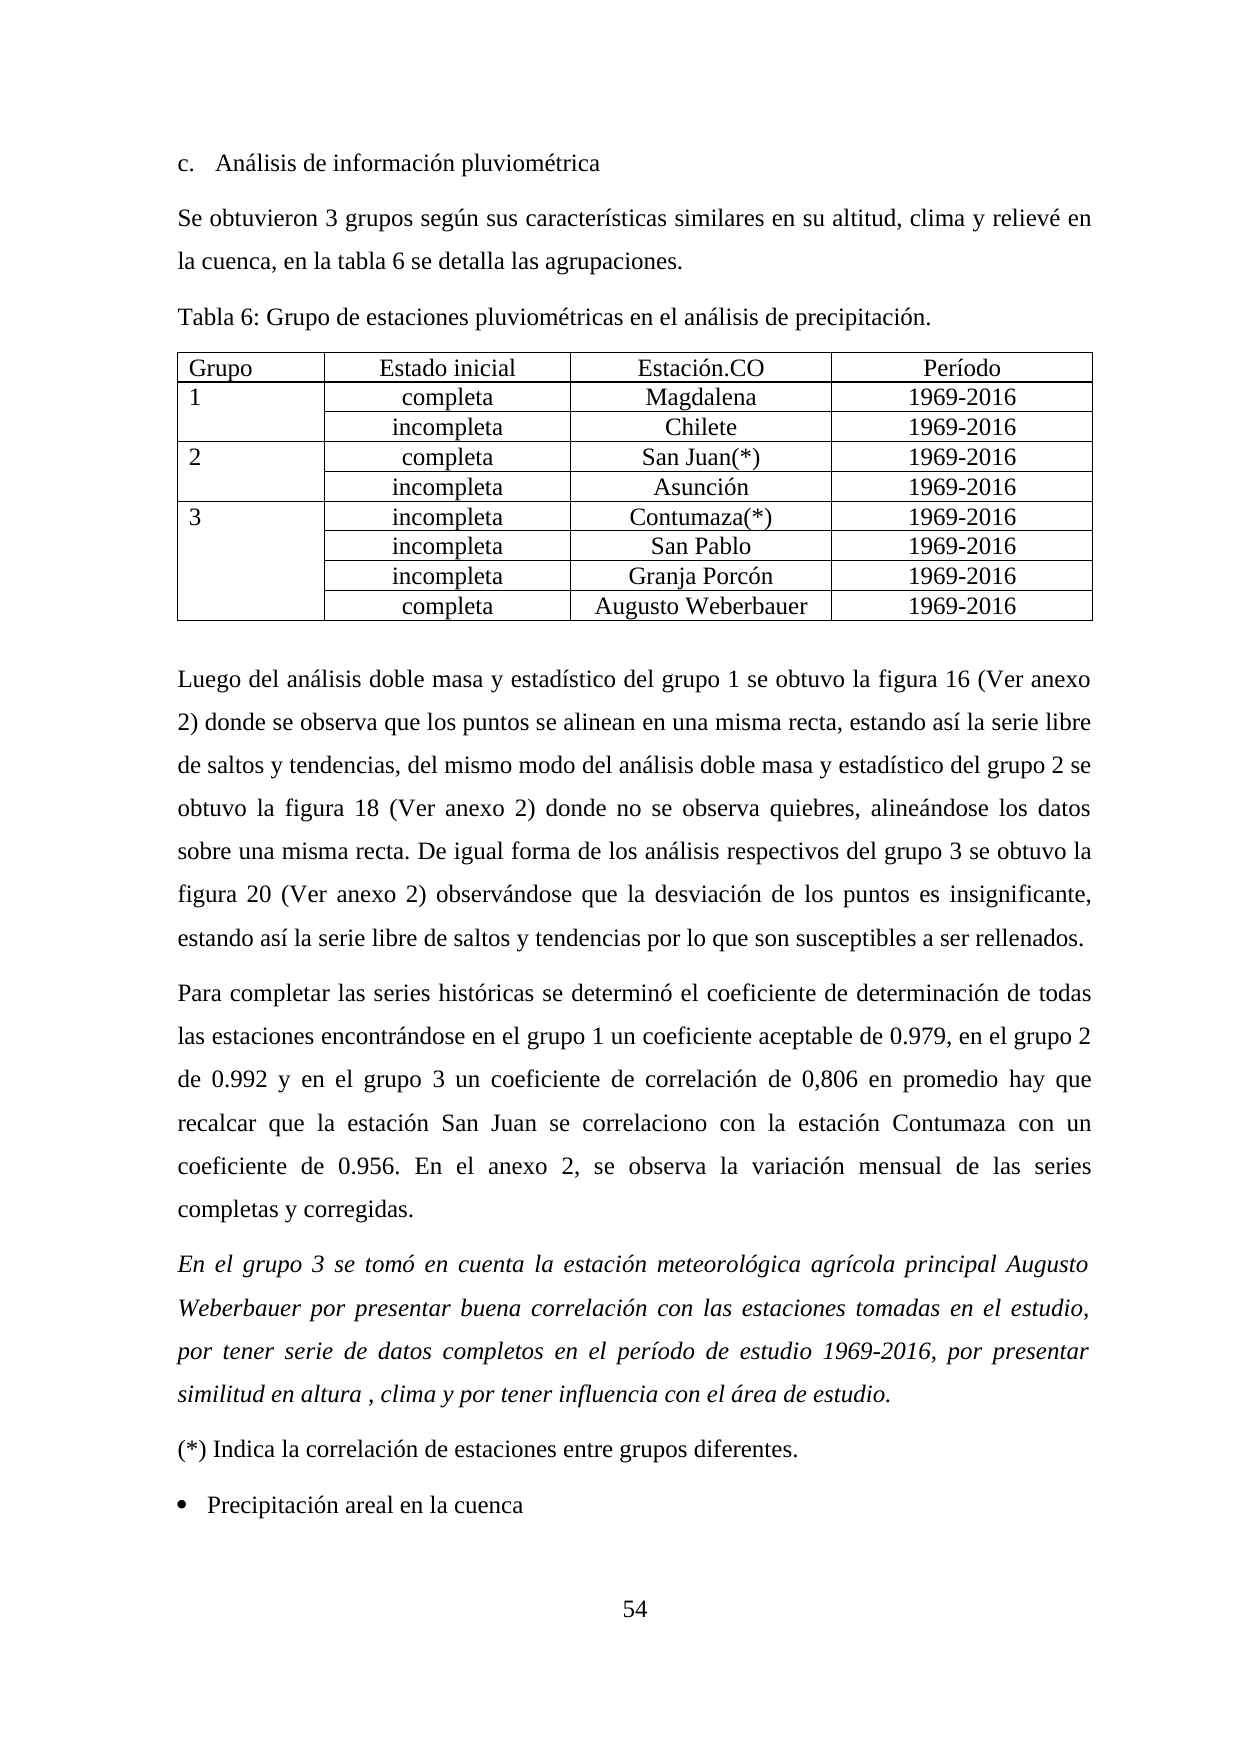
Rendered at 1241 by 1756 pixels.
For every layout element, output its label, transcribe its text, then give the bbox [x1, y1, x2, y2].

table_cell completa [325, 442, 570, 471]
table_cell 1969-2016 [832, 442, 1092, 471]
table_cell 1969-2016 [832, 531, 1092, 560]
text Luego del análisis doble masa y estadístico del grupo 1 se obtuvo la figura 16 (Ver anexo 2) donde se observa que los puntos se alinean en una misma recta, estando así la serie libre de saltos y tendencias, del mismo modo del análisis doble masa y estadístico del grupo 2 se obtuvo la figura 18 (Ver anexo 2) donde no se observa quiebres, alineándose los datos sobre una misma recta. De igual forma de los análisis respectivos del grupo 3 se obtuvo la figura 20 (Ver anexo 2) observándose que la desviación de los puntos es insignificante, estando así la serie libre de saltos y tendencias por lo que son susceptibles a ser rellenados. [177, 664, 1092, 951]
table_cell incompleta [325, 472, 570, 501]
table_cell incompleta [325, 531, 570, 560]
table_header Período [832, 353, 1092, 381]
table_cell incompleta [325, 502, 570, 530]
table_cell 1969-2016 [832, 502, 1092, 530]
table_cell 1969-2016 [832, 383, 1092, 411]
table_cell Granja Porcón [571, 561, 831, 590]
table_cell Augusto Weberbauer [571, 591, 831, 620]
table_cell completa [325, 591, 570, 620]
table_cell 1969-2016 [832, 472, 1092, 501]
table_cell San Juan(*) [571, 442, 831, 471]
table_cell 2 [178, 442, 324, 501]
text (*) Indica la correlación de estaciones entre grupos diferentes. [177, 1434, 1092, 1463]
table_header Estación.CO [571, 353, 831, 381]
table_header Grupo [178, 353, 324, 381]
text Para completar las series históricas se determinó el coeficiente de determinación de todas las estaciones encontrándose en el grupo 1 un coeficiente aceptable de 0.979, en el grupo 2 de 0.992 y en el grupo 3 un coeficiente de correlación de 0,806 en promedio hay que recalcar que la estación San Juan se correlaciono con la estación Contumaza con un coeficiente de 0.956. En el anexo 2, se observa la variación mensual de las series completas y corregidas. [177, 978, 1092, 1223]
table_cell 1969-2016 [832, 412, 1092, 441]
table_cell 1 [178, 383, 324, 441]
table_cell 3 [178, 502, 324, 620]
table_cell 1969-2016 [832, 591, 1092, 620]
table_cell San Pablo [571, 531, 831, 560]
text Se obtuvieron 3 grupos según sus características similares en su altitud, clima y relievé en la cuenca, en la tabla 6 se detalla las agrupaciones. [177, 203, 1092, 275]
table_cell completa [325, 383, 570, 411]
table_cell Asunción [571, 472, 831, 501]
subtitle Análisis de información pluviométrica [177, 148, 1092, 176]
text Tabla 6: Grupo de estaciones pluviométricas en el análisis de precipitación. [177, 302, 1092, 331]
table_cell Contumaza(*) [571, 502, 831, 530]
table_cell incompleta [325, 412, 570, 441]
table_cell 1969-2016 [832, 561, 1092, 590]
text En el grupo 3 se tomó en cuenta la estación meteorológica agrícola principal Augusto Weberbauer por presentar buena correlación con las estaciones tomadas en el estudio, por tener serie de datos completos en el período de estudio 1969-2016, por presentar similitud en altura , clima y por tener influencia con el área de estudio. [177, 1249, 1092, 1408]
table_cell Chilete [571, 412, 831, 441]
table_cell Magdalena [571, 383, 831, 411]
table_header Estado inicial [325, 353, 570, 381]
list Precipitación areal en la cuenca [177, 1490, 1092, 1519]
table_cell incompleta [325, 561, 570, 590]
